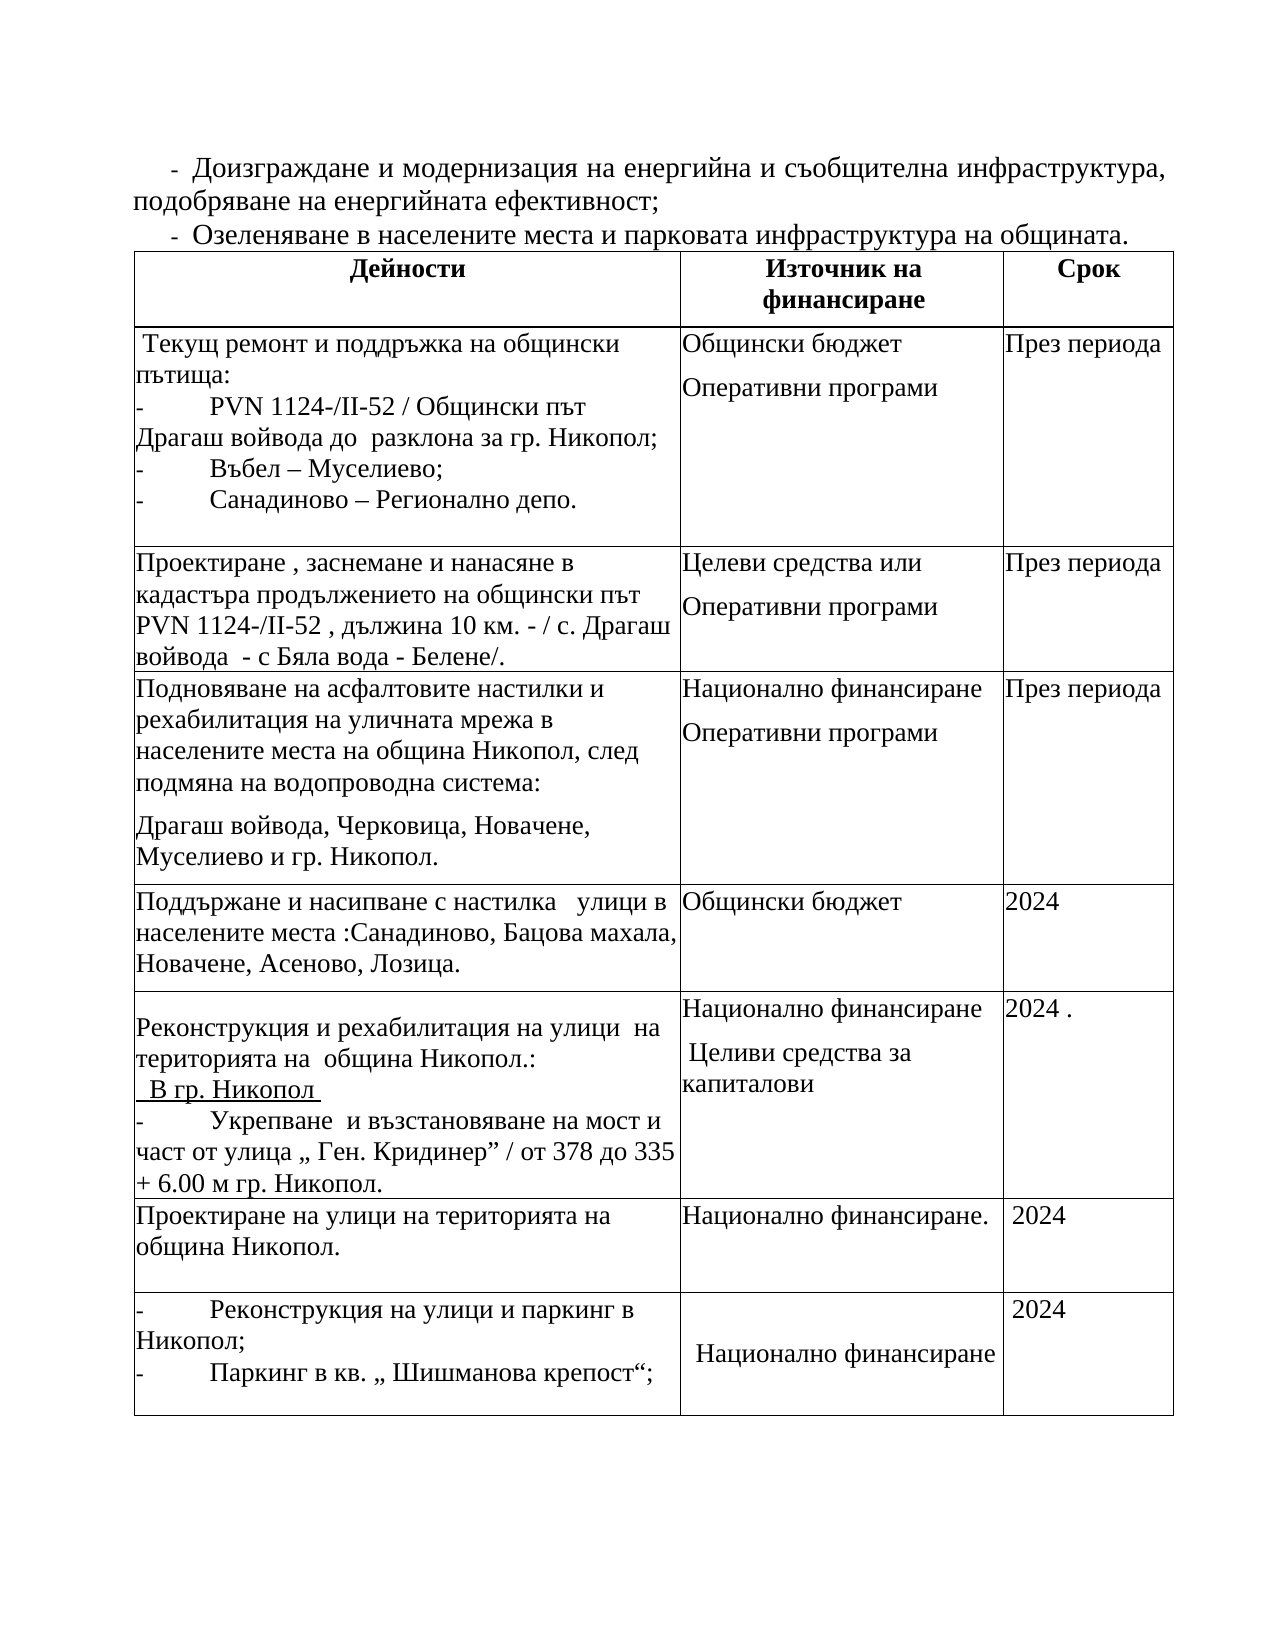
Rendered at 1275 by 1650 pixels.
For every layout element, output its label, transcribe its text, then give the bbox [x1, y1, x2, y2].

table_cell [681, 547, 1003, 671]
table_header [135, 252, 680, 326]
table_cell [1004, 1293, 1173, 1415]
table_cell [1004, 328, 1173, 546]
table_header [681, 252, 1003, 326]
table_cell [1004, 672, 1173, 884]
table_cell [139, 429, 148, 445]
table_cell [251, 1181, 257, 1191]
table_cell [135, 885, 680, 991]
list Озеленяване в населените места и парковата инфраструктура на общината. [133, 217, 1167, 251]
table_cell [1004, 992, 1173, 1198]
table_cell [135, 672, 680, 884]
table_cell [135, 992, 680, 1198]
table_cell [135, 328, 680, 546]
list Доизграждане и модернизация на енергийна и съобщителна инфраструктура, подобряване на енергийната ефективност; [133, 150, 1167, 217]
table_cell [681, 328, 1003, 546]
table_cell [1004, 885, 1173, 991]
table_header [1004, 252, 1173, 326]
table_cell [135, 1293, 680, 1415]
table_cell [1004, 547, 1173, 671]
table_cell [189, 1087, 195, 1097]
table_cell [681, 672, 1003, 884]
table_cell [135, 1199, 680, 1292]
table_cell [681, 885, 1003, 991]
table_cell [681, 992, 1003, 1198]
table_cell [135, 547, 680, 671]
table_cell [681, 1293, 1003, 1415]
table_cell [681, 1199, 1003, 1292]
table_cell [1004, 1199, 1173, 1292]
